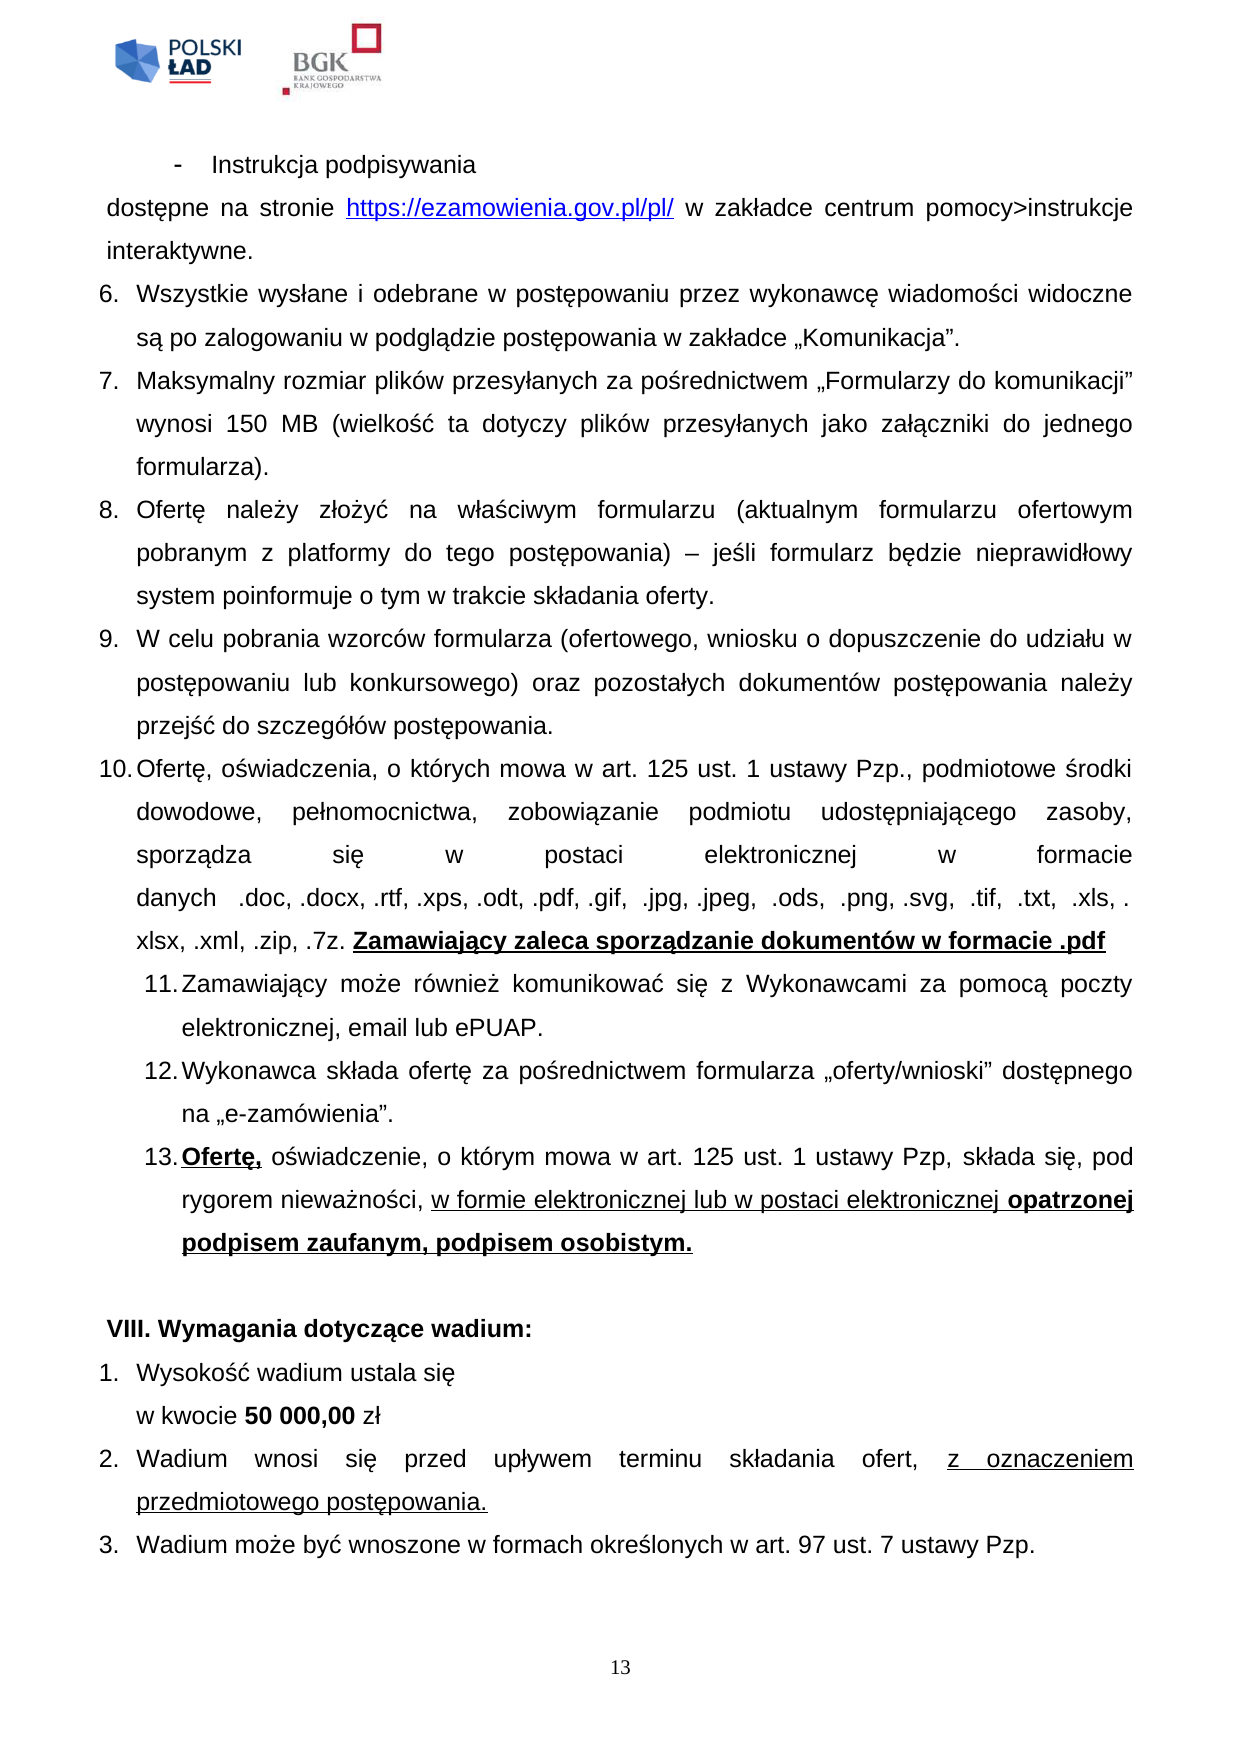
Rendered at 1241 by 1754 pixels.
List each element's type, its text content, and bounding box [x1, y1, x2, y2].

text VIII. Wymagania dotyczące wadium: [106, 1314, 1134, 1343]
list Zamawiający może również komunikować się z Wykonawcami za pomocą poczty elektronicznej, email lub ePUAP. [144, 969, 1134, 1041]
list Wysokość wadium ustala się [98, 1358, 1134, 1386]
list Wadium wnosi się przed upływem terminu składania ofert, z oznaczeniem przedmiotowego postępowania. [98, 1444, 1134, 1516]
picture [106, 17, 266, 108]
text w kwocie 50 000,00 zł [106, 1401, 1134, 1429]
list W celu pobrania wzorców formularza (ofertowego, wniosku o dopuszczenie do udziału w postępowaniu lub konkursowego) oraz pozostałych dokumentów postępowania należy przejść do szczegółów postępowania. [98, 624, 1134, 739]
list Ofertę należy złożyć na właściwym formularzu (aktualnym formularzu ofertowym pobranym z platformy do tego postępowania) – jeśli formularz będzie nieprawidłowy system poinformuje o tym w trakcie składania oferty. [98, 495, 1134, 610]
list Maksymalny rozmiar plików przesyłanych za pośrednictwem „Formularzy do komunikacji” wynosi 150 MB (wielkość ta dotyczy plików przesyłanych jako załączniki do jednego formularza). [98, 366, 1134, 481]
picture [275, 16, 385, 102]
list Wszystkie wysłane i odebrane w postępowaniu przez wykonawcę wiadomości widoczne są po zalogowaniu w podglądzie postępowania w zakładce „Komunikacja”. [98, 279, 1134, 351]
text dostępne na stronie https://ezamowienia.gov.pl/pl/ w zakładce centrum pomocy>instrukcje interaktywne. [106, 193, 1134, 265]
list Instrukcja podpisywania [173, 150, 1134, 179]
list Ofertę, oświadczenie, o którym mowa w art. 125 ust. 1 ustawy Pzp, składa się, pod rygorem nieważności, w formie elektronicznej lub w postaci elektronicznej opatrzonej podpisem zaufanym, podpisem osobistym. [144, 1142, 1134, 1257]
list Ofertę, oświadczenia, o których mowa w art. 125 ust. 1 ustawy Pzp., podmiotowe środki dowodowe, pełnomocnictwa, zobowiązanie podmiotu udostępniającego zasoby, sporządza się w postaci elektronicznej w formacie danych .doc, .docx, .rtf, .xps, .odt, .pdf, .gif, .jpg, .jpeg, .ods, .png, .svg, .tif, .txt, .xls, .xlsx, .xml, .zip, .7z. Zamawiający zaleca sporządzanie dokumentów w formacie .pdf [98, 754, 1134, 955]
list Wadium może być wnoszone w formach określonych w art. 97 ust. 7 ustawy Pzp. [98, 1530, 1134, 1559]
list Wykonawca składa ofertę za pośrednictwem formularza „oferty/wnioski” dostępnego na „e-zamówienia”. [144, 1056, 1134, 1128]
